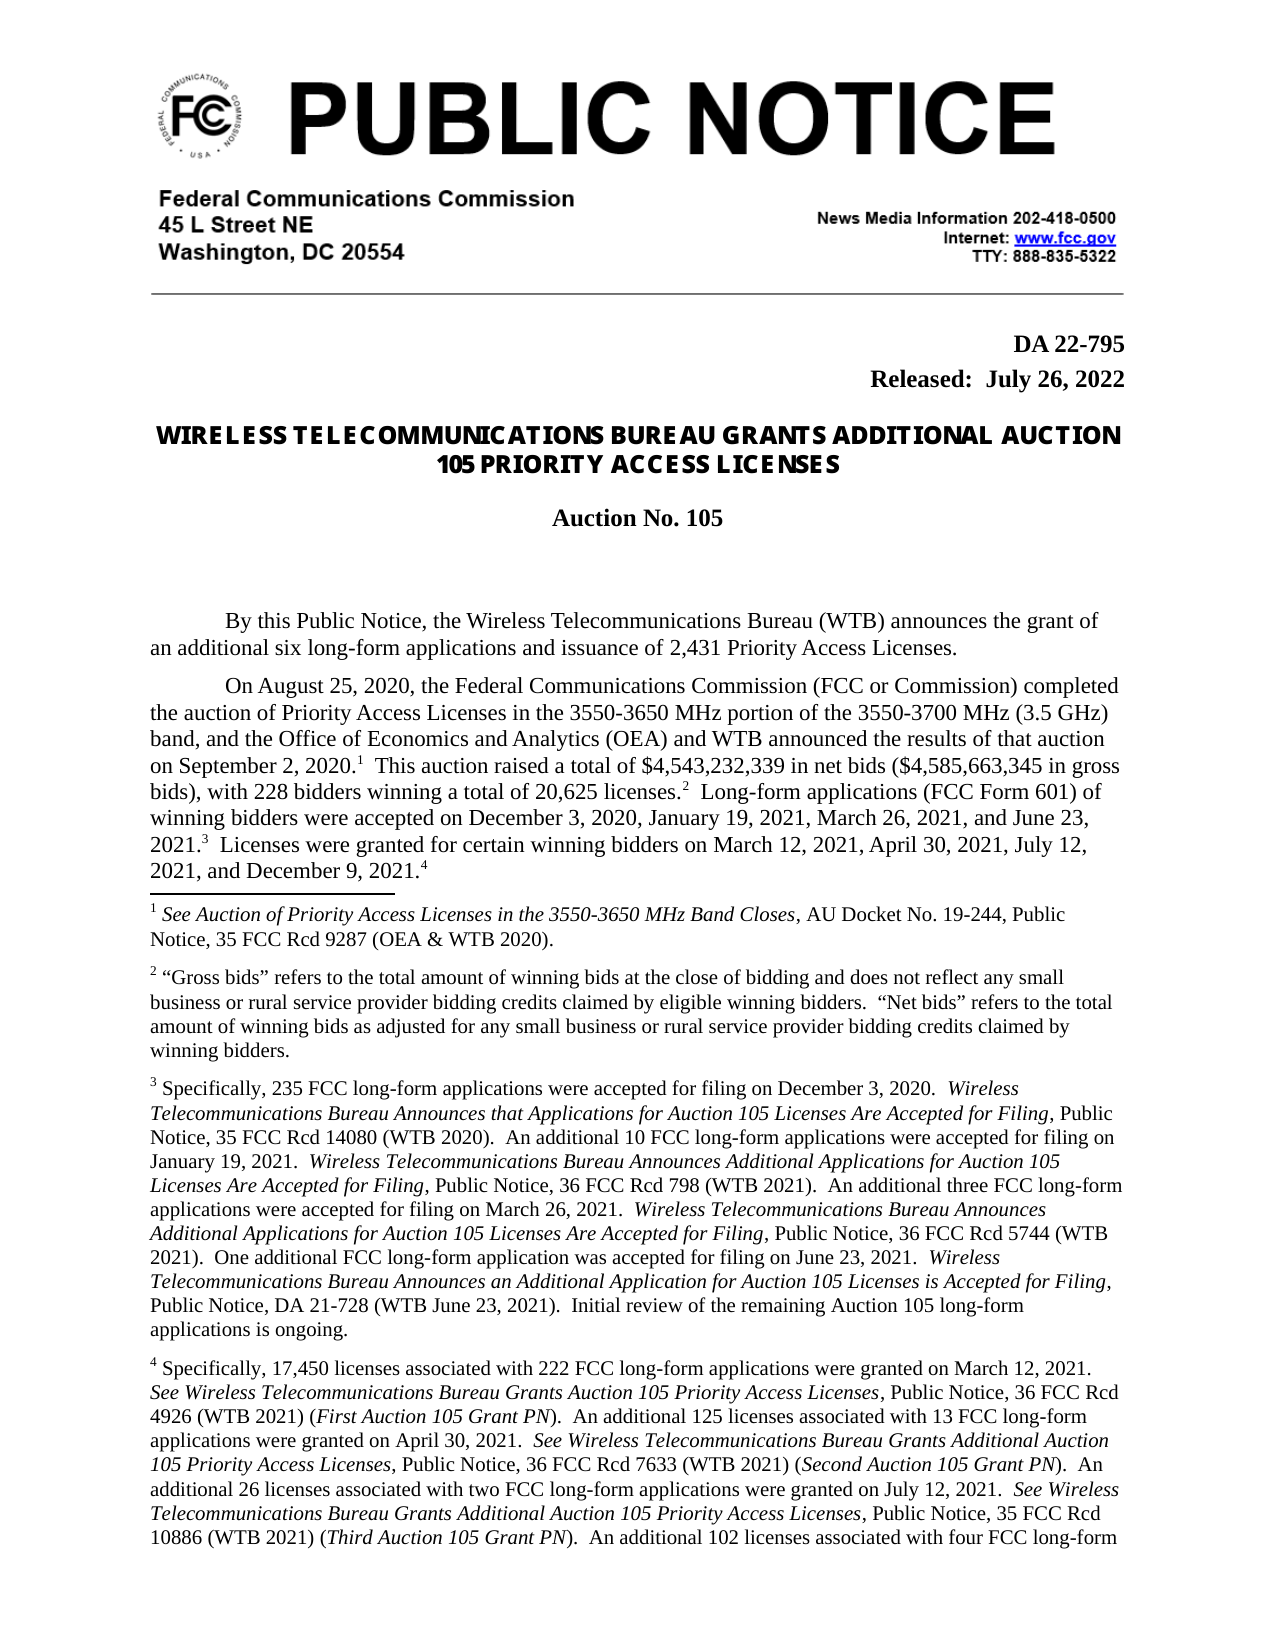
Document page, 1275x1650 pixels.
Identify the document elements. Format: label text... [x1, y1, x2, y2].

text DA 22-795 [150, 329, 1125, 358]
text Released: July 26, 2022 [150, 364, 1125, 393]
text By this Public Notice, the Wireless Telecommunications Bureau (WTB) announces the grant of an additional six long-form applications and issuance of 2,431 Priority Access Licenses. [150, 607, 1125, 660]
picture [150, 65, 1126, 300]
text On August 25, 2020, the Federal Communications Commission (FCC or Commission) completed the auction of Priority Access Licenses in the 3550-3650 MHz portion of the 3550-3700 MHz (3.5 GHz) band, and the Office of Economics and Analytics (OEA) and WTB announced the results of that auction on September 2, 2020. This auction raised a total of $4,543,232,339 in net bids ($4,585,663,345 in gross bids), with 228 bidders winning a total of 20,625 licenses. Long-form applications (FCC Form 601) of winning bidders were accepted on December 3, 2020, January 19, 2021, March 26, 2021, and June 23, 2021. Licenses were granted for certain winning bidders on March 12, 2021, April 30, 2021, July 12, 2021, and December 9, 2021. [150, 673, 1125, 883]
